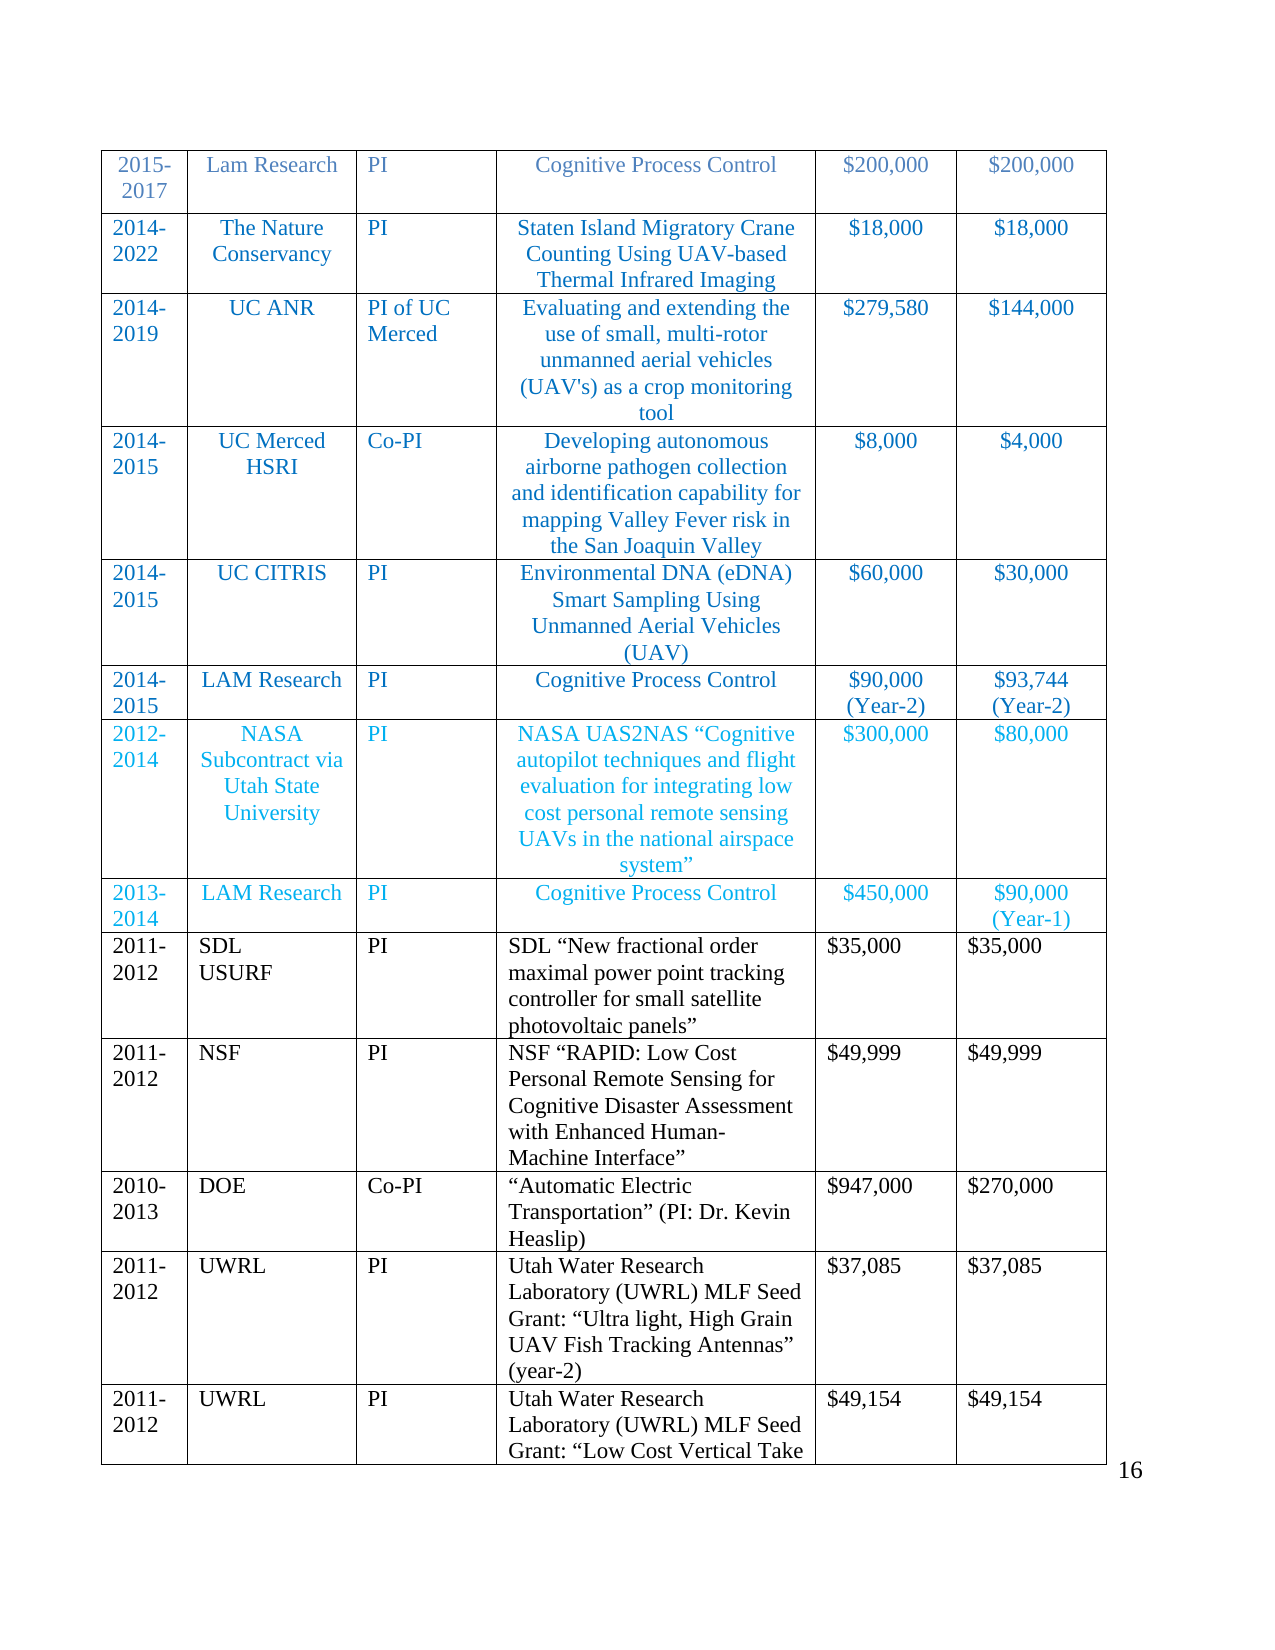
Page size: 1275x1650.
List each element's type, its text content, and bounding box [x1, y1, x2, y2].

table_cell LAM Research [188, 879, 356, 932]
table_cell PI [357, 933, 496, 1038]
table_cell NSF [188, 1039, 356, 1171]
table_cell 2014-2015 [102, 560, 187, 665]
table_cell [497, 1385, 815, 1464]
table_cell Developing autonomous airborne pathogen collection and identification capability for mapping Valley Fever risk in the San Joaquin Valley [497, 427, 815, 558]
table_cell $49,154 [957, 1385, 1106, 1464]
table_cell PI [357, 1252, 496, 1384]
table_cell PI [357, 666, 496, 719]
table_cell Environmental DNA (eDNA) Smart Sampling Using Unmanned Aerial Vehicles (UAV) [497, 560, 815, 665]
table_cell $49,999 [816, 1039, 956, 1171]
table_cell $200,000 [957, 151, 1106, 213]
table_cell $279,580 [816, 294, 956, 426]
table_cell $30,000 [957, 560, 1106, 665]
table_cell $144,000 [957, 294, 1106, 426]
table_cell $37,085 [816, 1252, 956, 1384]
table_cell 2012-2014 [102, 720, 187, 878]
table_cell $200,000 [816, 151, 956, 213]
table_cell $49,999 [957, 1039, 1106, 1171]
table_cell PI [357, 1039, 496, 1171]
table_cell $18,000 [816, 214, 956, 293]
table_cell Lam Research [188, 151, 356, 213]
table_cell $947,000 [816, 1172, 956, 1251]
table_cell $18,000 [957, 214, 1106, 293]
table_cell $49,154 [816, 1385, 956, 1464]
table_cell 2015-2017 [102, 151, 187, 213]
table_cell NSF “RAPID: Low Cost Personal Remote Sensing for Cognitive Disaster Assessment with Enhanced Human-Machine Interface” [497, 1039, 815, 1171]
table_cell PI [357, 1385, 496, 1464]
table_cell $300,000 [816, 720, 956, 878]
table_cell SDL USURF [188, 933, 356, 1038]
table_cell $450,000 [816, 879, 956, 932]
table_cell $270,000 [957, 1172, 1106, 1251]
table_cell 2014-2022 [102, 214, 187, 293]
table_cell Cognitive Process Control [497, 151, 815, 213]
table_cell SDL “New fractional order maximal power point tracking controller for small satellite photovoltaic panels” [497, 933, 815, 1038]
table_cell 2013-2014 [102, 879, 187, 932]
table_cell PI [357, 720, 496, 878]
table_cell $4,000 [957, 427, 1106, 558]
table_cell The Nature Conservancy [188, 214, 356, 293]
table_cell 2011-2012 [102, 933, 187, 1038]
table_cell $80,000 [957, 720, 1106, 878]
table_cell 2010-2013 [102, 1172, 187, 1251]
table_cell UC ANR [188, 294, 356, 426]
table_cell $93,744 (Year-2) [957, 666, 1106, 719]
table_cell PI of UC Merced [357, 294, 496, 426]
table_cell PI [357, 560, 496, 665]
table_cell 2014-2015 [102, 666, 187, 719]
table_cell DOE [188, 1172, 356, 1251]
table_cell Cognitive Process Control [497, 666, 815, 719]
table_cell Utah Water Research Laboratory (UWRL) MLF Seed Grant: “Ultra light, High Grain UAV Fish Tracking Antennas” (year-2) [497, 1252, 815, 1384]
table_cell 2014-2019 [102, 294, 187, 426]
table_cell Co-PI [357, 427, 496, 558]
table_cell $37,085 [957, 1252, 1106, 1384]
table_cell PI [357, 879, 496, 932]
table_cell $60,000 [816, 560, 956, 665]
table_cell 2011-2012 [102, 1252, 187, 1384]
table_cell Evaluating and extending the use of small, multi-rotor unmanned aerial vehicles (UAV's) as a crop monitoring tool [497, 294, 815, 426]
table_cell Cognitive Process Control [497, 879, 815, 932]
table_cell “Automatic Electric Transportation” (PI: Dr. Kevin Heaslip) [497, 1172, 815, 1251]
table_cell LAM Research [188, 666, 356, 719]
table_cell 2011-2012 [102, 1385, 187, 1464]
table_cell NASA Subcontract via Utah State University [188, 720, 356, 878]
table_cell $8,000 [816, 427, 956, 558]
table_cell 2014-2015 [102, 427, 187, 558]
table_cell $35,000 [816, 933, 956, 1038]
table_cell PI [357, 151, 496, 213]
table_cell $90,000 (Year-1) [957, 879, 1106, 932]
table_cell $35,000 [957, 933, 1106, 1038]
table_cell $90,000 (Year-2) [816, 666, 956, 719]
table_cell UC Merced HSRI [188, 427, 356, 558]
table_cell UWRL [188, 1252, 356, 1384]
table_cell 2011-2012 [102, 1039, 187, 1171]
table_cell Staten Island Migratory Crane Counting Using UAV-based Thermal Infrared Imaging [497, 214, 815, 293]
table_cell NASA UAS2NAS “Cognitive autopilot techniques and flight evaluation for integrating low cost personal remote sensing UAVs in the national airspace system” [497, 720, 815, 878]
table_cell UWRL [188, 1385, 356, 1464]
table_cell PI [357, 214, 496, 293]
table_cell Co-PI [357, 1172, 496, 1251]
table_cell UC CITRIS [188, 560, 356, 665]
